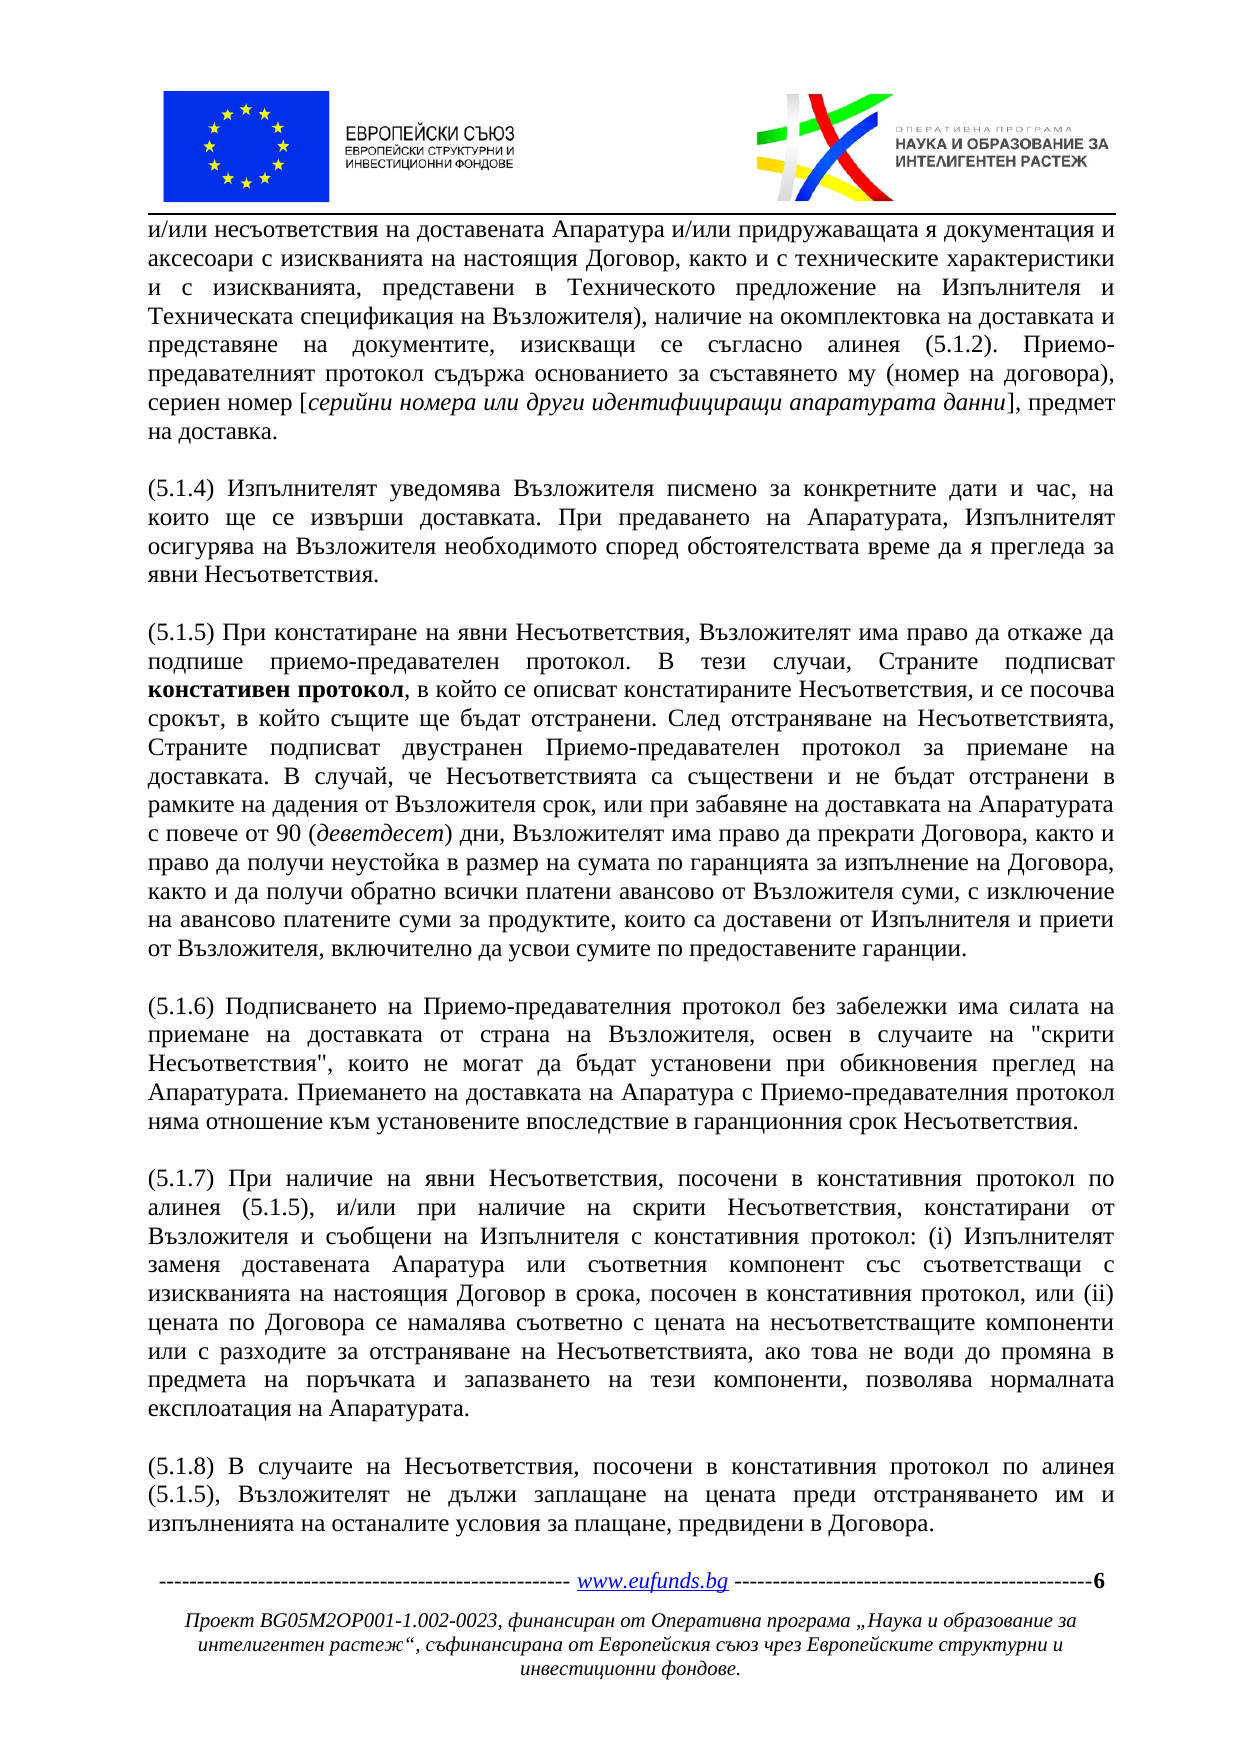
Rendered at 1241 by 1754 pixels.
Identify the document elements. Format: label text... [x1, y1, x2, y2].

text (5.1.7) При наличие на явни Несъответствия, посочени в констативния протокол по алинея (5.1.5), и/или при наличие на скрити Несъответствия, констатирани от Възложителя и съобщени на Изпълнителя с констативния протокол: (i) Изпълнителят заменя доставената Апаратура или съответния компонент със съответстващи с изискванията на настоящия Договор в срока, посочен в констативния протокол, или (ii) цената по Договора се намалява съответно с цената на несъответстващите компоненти или с разходите за отстраняване на Несъответствията, ако това не води до промяна в предмета на поръчката и запазването на тези компоненти, позволява нормалната експлоатация на Апаратурата. [148, 1163, 1116, 1422]
picture [147, 73, 554, 211]
text (5.1.4) Изпълнителят уведомява Възложителя писмено за конкретните дати и час, на които ще се извърши доставката. При предаването на Апаратурата, Изпълнителят осигурява на Възложителя необходимото според обстоятелствата време да я прегледа за явни Несъответствия. [148, 473, 1116, 588]
text (5.1.8) В случаите на Несъответствия, посочени в констативния протокол по алинея (5.1.5), Възложителят не дължи заплащане на цената преди отстраняването им и изпълненията на останалите условия за плащане, предвидени в Договора. [148, 1451, 1116, 1537]
text (5.1.5) При констатиране на явни Несъответствия, Възложителят има право да откаже да подпише приемо-предавателен протокол. В тези случаи, Страните подписват констативен протокол, в който се описват констатираните Несъответствия, и се посочва срокът, в който същите ще бъдат отстранени. След отстраняване на Несъответствията, Страните подписват двустранен Приемо-предавателен протокол за приемане на доставката. В случай, че Несъответствията са съществени и не бъдат отстранени в рамките на дадения от Възложителя срок, или при забавяне на доставката на Апаратурата с повече от 90 (деветдесет) дни, Възложителят има право да прекрати Договора, както и право да получи неустойка в размер на сумата по гаранцията за изпълнение на Договора, както и да получи обратно всички платени авансово от Възложителя суми, с изключение на авансово платените суми за продуктите, които са доставени от Изпълнителя и приети от Възложителя, включително да усвои сумите по предоставените гаранции. [148, 617, 1116, 962]
text (5.1.6) Подписването на Приемо-предавателния протокол без забележки има силата на приемане на доставката от страна на Възложителя, освен в случаите на "скрити Несъответствия", които не могат да бъдат установени при обикновения преглед на Апаратурата. Приемането на доставката на Апаратура с Приемо-предавателния протокол няма отношение към установените впоследствие в гаранционния срок Несъответствия. [148, 991, 1116, 1134]
picture [742, 74, 1128, 211]
